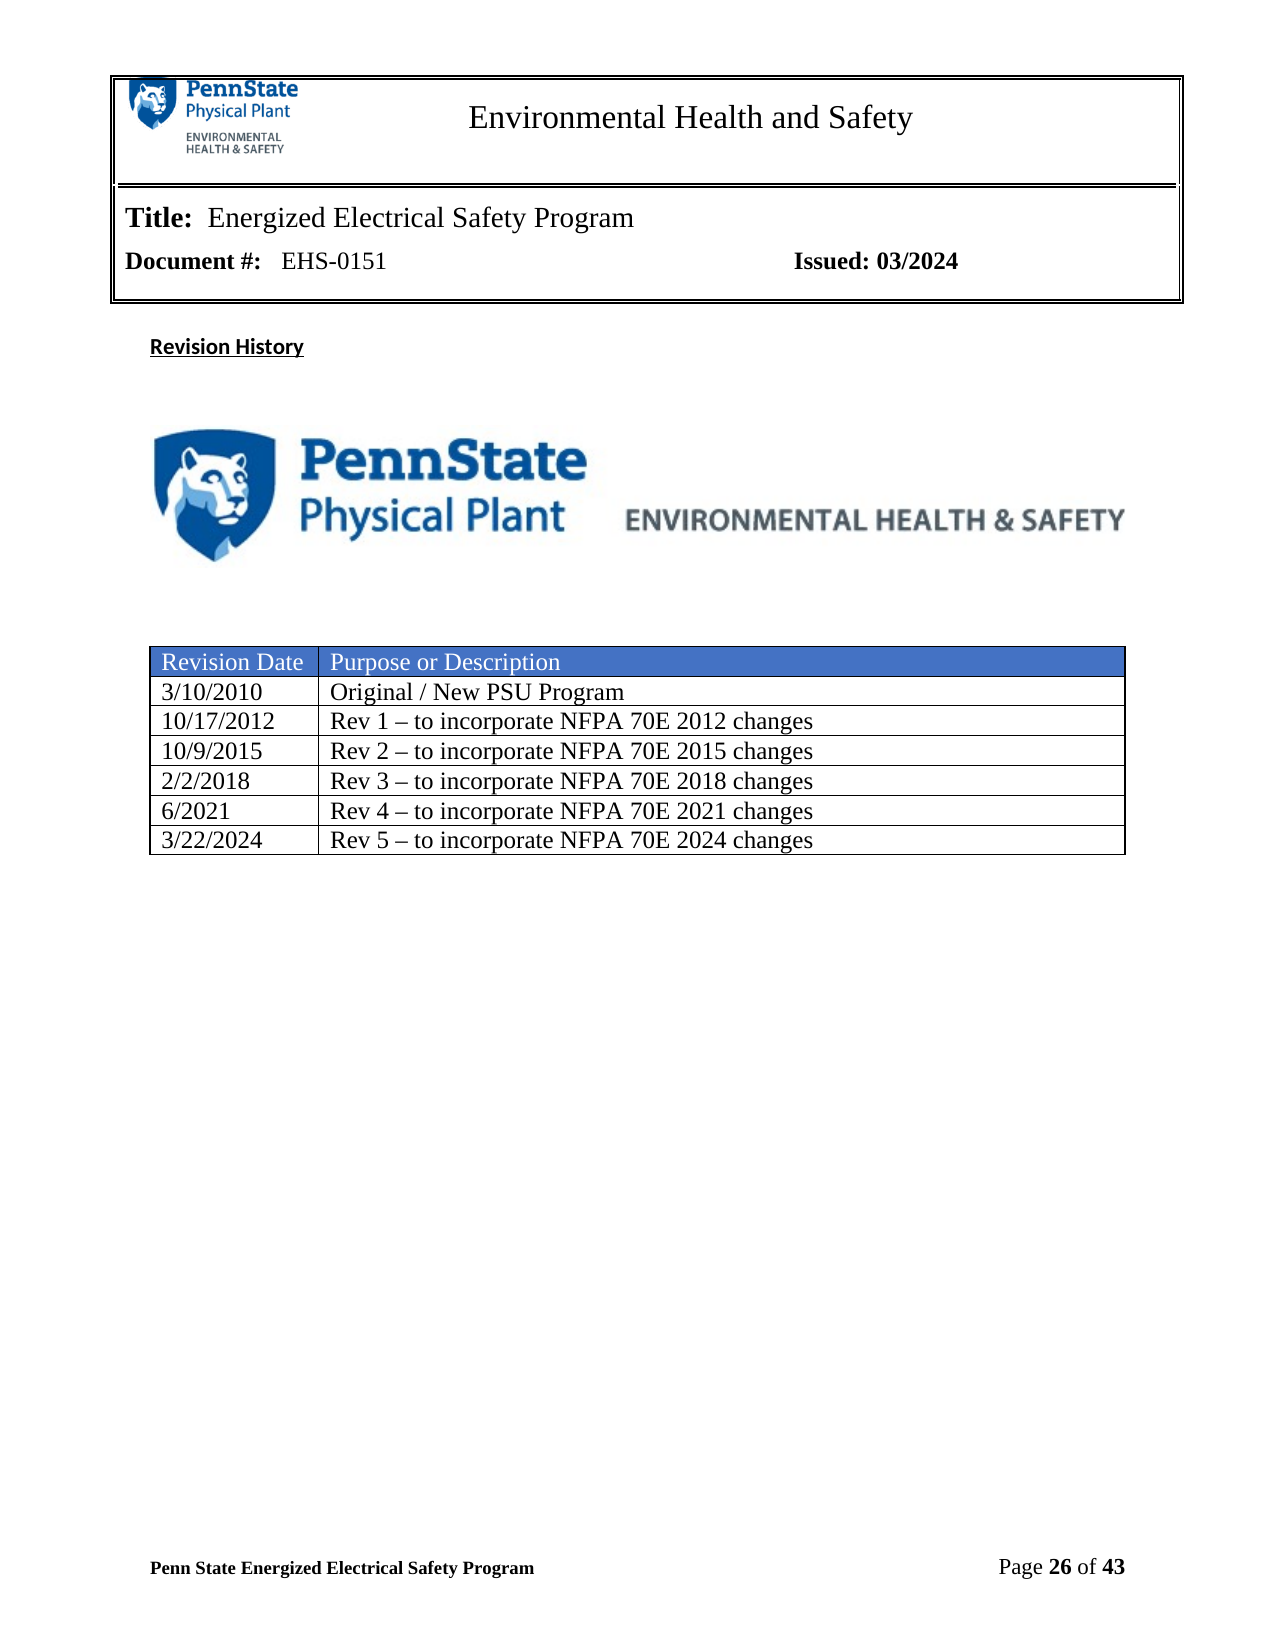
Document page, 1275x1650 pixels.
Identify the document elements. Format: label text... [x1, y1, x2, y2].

table_cell 6/2021 [151, 796, 318, 824]
table_cell Rev 5 – to incorporate NFPA 70E 2024 changes [319, 826, 1124, 854]
table_cell Original / New PSU Program [319, 677, 1124, 705]
table_header Revision Date [151, 647, 318, 676]
table_header Purpose or Description [319, 647, 1124, 676]
picture [127, 80, 298, 156]
table_cell Rev 1 – to incorporate NFPA 70E 2012 changes [319, 706, 1124, 735]
table_cell 2/2/2018 [151, 766, 318, 795]
table_cell 3/22/2024 [151, 826, 318, 854]
table_cell Rev 2 – to incorporate NFPA 70E 2015 changes [319, 736, 1124, 765]
picture [150, 425, 1125, 568]
table_cell Rev 4 – to incorporate NFPA 70E 2021 changes [319, 796, 1124, 824]
table_cell Rev 3 – to incorporate NFPA 70E 2018 changes [319, 766, 1124, 795]
table_cell 10/17/2012 [151, 706, 318, 735]
table_cell 10/9/2015 [151, 736, 318, 765]
table_cell 3/10/2010 [151, 677, 318, 705]
text Revision History [150, 332, 1125, 360]
